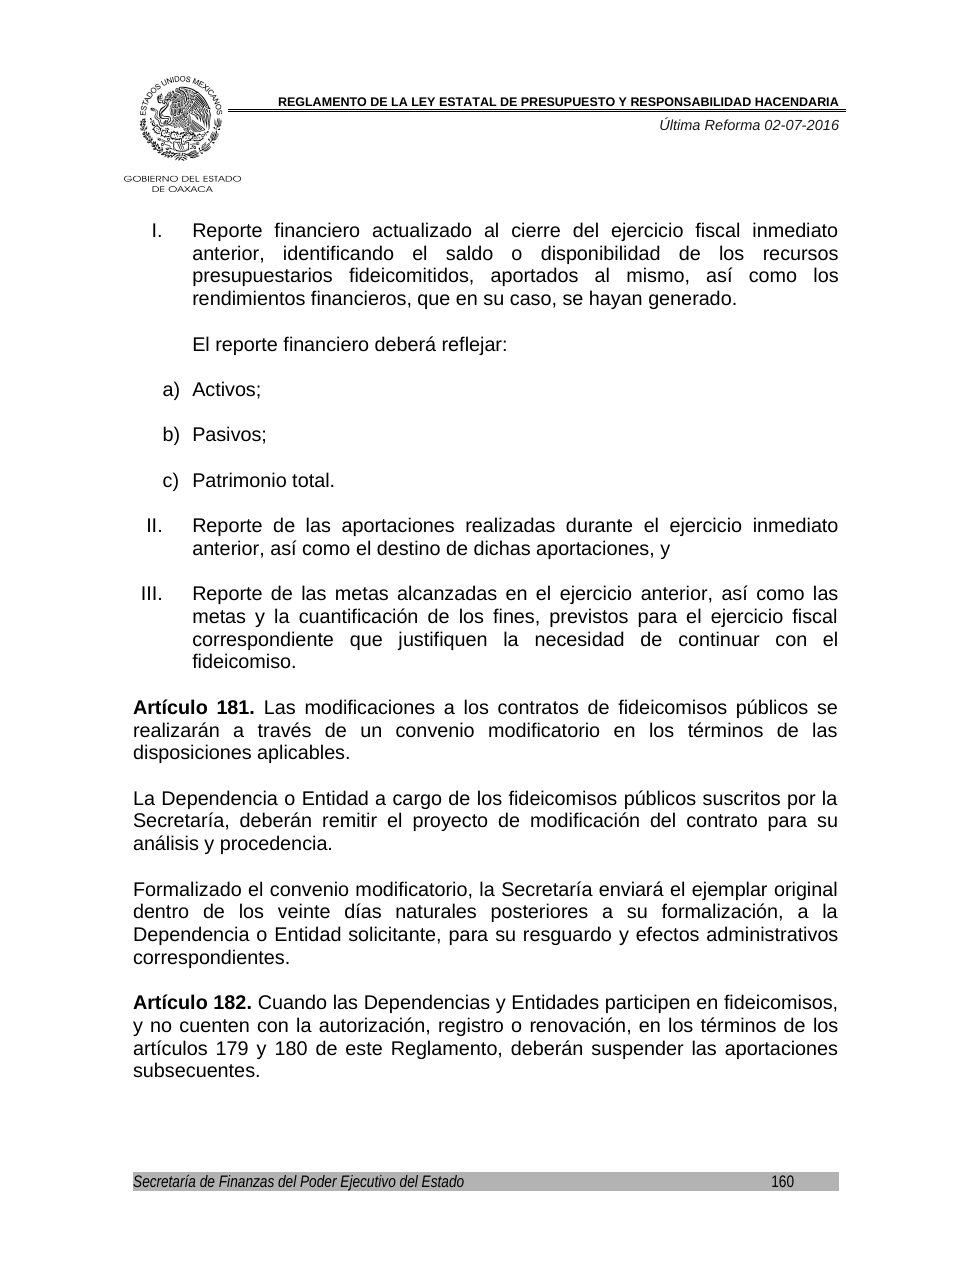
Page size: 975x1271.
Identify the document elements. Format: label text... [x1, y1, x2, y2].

text Formalizado el convenio modificatorio, la Secretaría enviará el ejemplar original dentro de los veinte días naturales posteriores a su formalización, a la Dependencia o Entidad solicitante, para su resguardo y efectos administrativos correspondientes. [133, 877, 839, 968]
list Reporte financiero actualizado al cierre del ejercicio fiscal inmediato anterior, identificando el saldo o disponibilidad de los recursos presupuestarios fideicomitidos, aportados al mismo, así como los rendimientos financieros, que en su caso, se hayan generado. [162, 219, 839, 310]
text Artículo 182. Cuando las Dependencias y Entidades participen en fideicomisos, y no cuenten con la autorización, registro o renovación, en los términos de los artículos 179 y 180 de este Reglamento, deberán suspender las aportaciones subsecuentes. [133, 991, 839, 1082]
text La Dependencia o Entidad a cargo de los fideicomisos públicos suscritos por la Secretaría, deberán remitir el proyecto de modificación del contrato para su análisis y procedencia. [133, 787, 839, 855]
list Reporte de las aportaciones realizadas durante el ejercicio inmediato anterior, así como el destino de dichas aportaciones, y [162, 514, 839, 559]
text El reporte financiero deberá reflejar: [133, 332, 839, 355]
text Artículo 181. Las modificaciones a los contratos de fideicomisos públicos se realizarán a través de un convenio modificatorio en los términos de las disposiciones aplicables. [133, 696, 839, 764]
text c) Patrimonio total. [162, 469, 839, 491]
picture [121, 73, 244, 195]
list Reporte de las metas alcanzadas en el ejercicio anterior, así como las metas y la cuantificación de los fines, previstos para el ejercicio fiscal correspondiente que justifiquen la necesidad de continuar con el fideicomiso. [162, 582, 839, 673]
list Activos; [162, 378, 839, 401]
list Pasivos; [162, 423, 839, 446]
